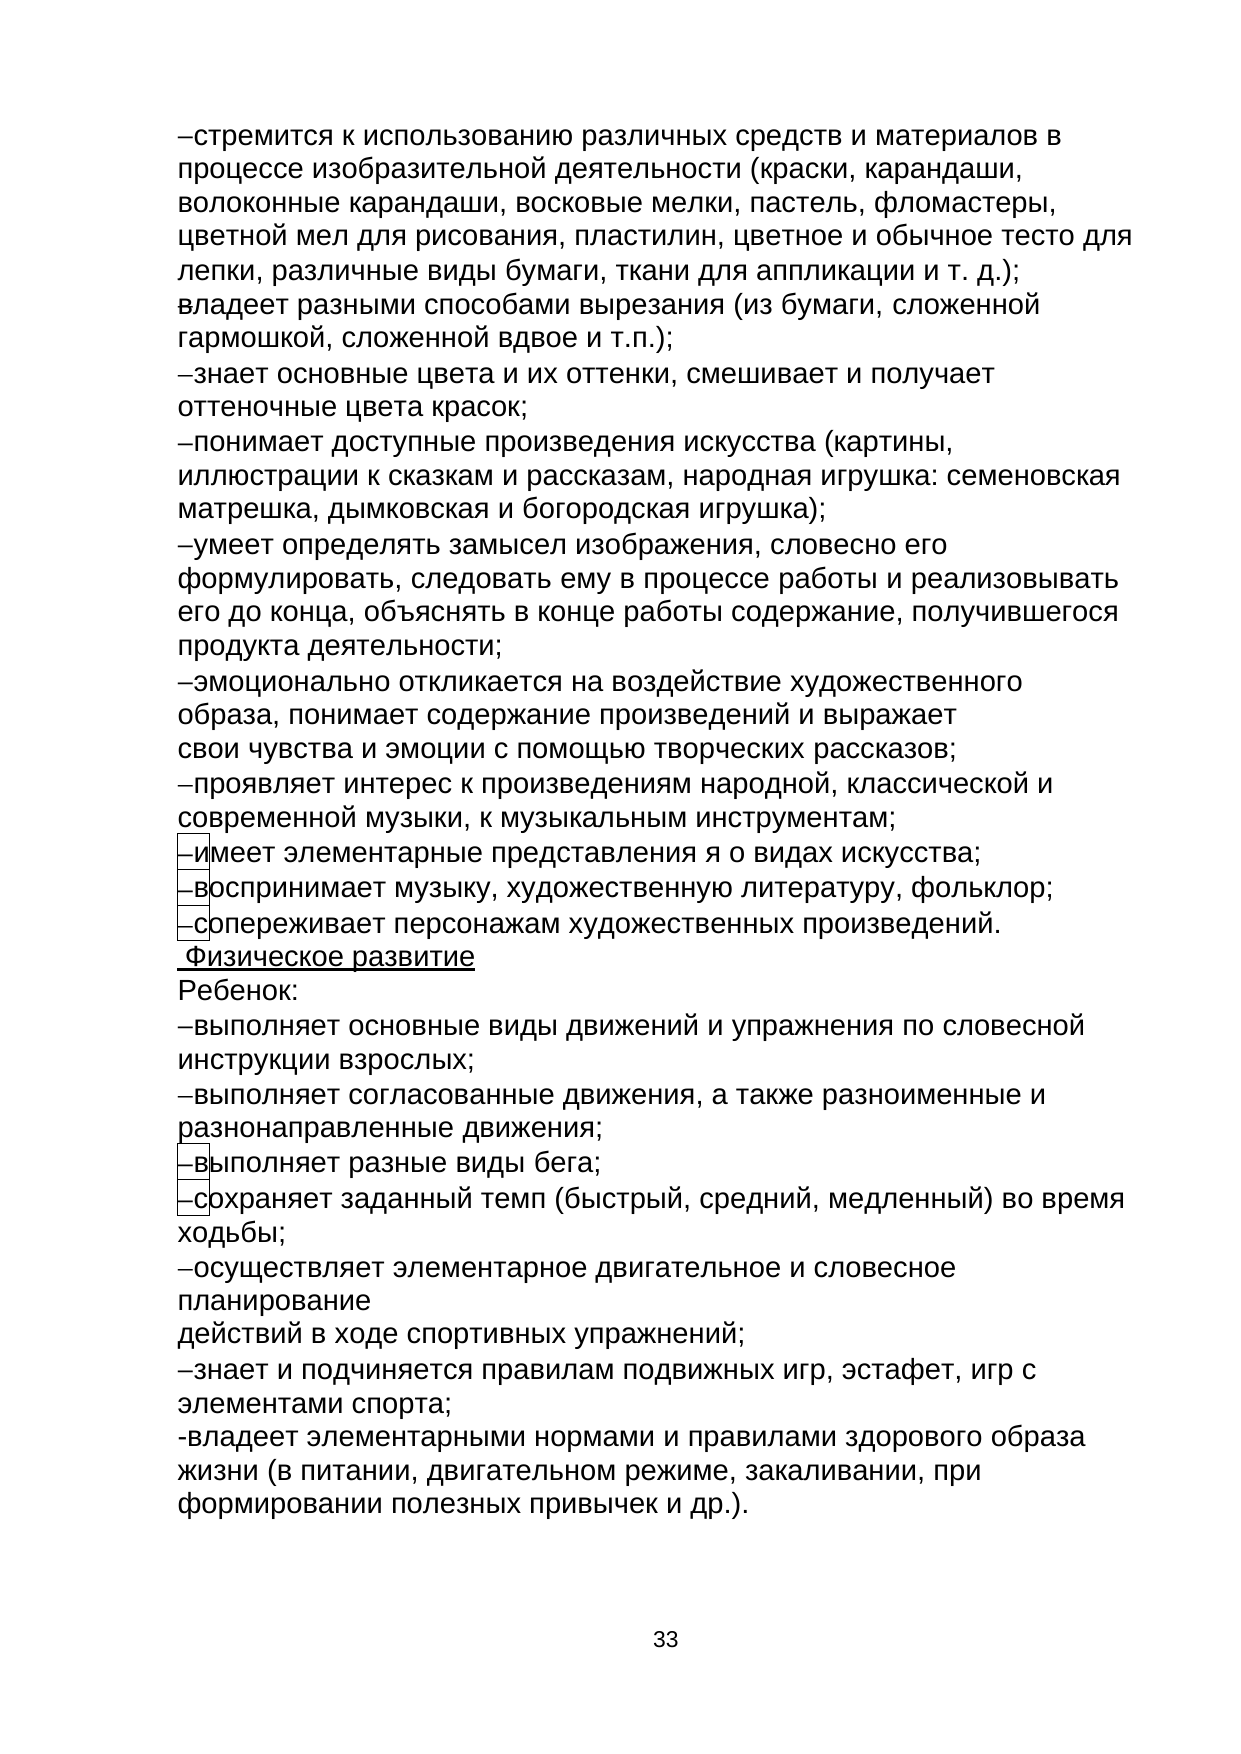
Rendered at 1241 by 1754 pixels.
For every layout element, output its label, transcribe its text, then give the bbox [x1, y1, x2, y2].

text умеет определять замысел изображения, словесно его [193, 527, 1163, 561]
text понимает доступные произведения искусства (картины, иллюстрации к сказкам и рассказам, народная игрушка: семеновская матрешка, дымковская и богородская игрушка); [177, 424, 1123, 525]
text эмоционально откликается на воздействие художественного образа, понимает содержание произведений и выражает свои чувства и эмоции с помощью творческих рассказов; [177, 664, 1024, 764]
text выполняет согласованные движения, а также разноименные и разнонаправленные движения; [177, 1077, 1049, 1144]
text осуществляет элементарное двигательное и словесное планирование [177, 1250, 959, 1317]
picture [177, 525, 210, 561]
text стремится к использованию различных средств и материалов в процессе изобразительной деятельности (краски, карандаши, волоконные карандаши, восковые мелки, пастель, фломастеры, [177, 118, 1064, 218]
text цветной мел для рисования, пластилин, цветное и обычное тесто для лепки, различные виды бумаги, ткани для аппликации и т. д.); владеет разными способами вырезания (из бумаги, сложенной [177, 218, 1134, 321]
text знает основные цвета и их оттенки, смешивает и получает оттеночные цвета красок; [177, 356, 997, 423]
text Физическое развитие [177, 942, 1163, 973]
text гармошкой, сложенной вдвое и т.п.); [177, 322, 1163, 354]
text действий в ходе спортивных упражнений; [177, 1317, 1163, 1350]
picture [178, 1144, 209, 1179]
text -владеет элементарными нормами и правилами здорового образа жизни (в питании, двигательном режиме, закаливании, при [177, 1419, 1088, 1486]
text сохраняет заданный темп (быстрый, средний, медленный) во время ходьбы; [177, 1181, 1128, 1248]
text выполняет разные виды бега; [193, 1145, 1163, 1179]
text проявляет интерес к произведениям народной, классической и современной музыки, к музыкальным инструментам; [177, 766, 1056, 833]
picture [178, 870, 193, 905]
text Ребенок: [177, 973, 1163, 1006]
text знает и подчиняется правилам подвижных игр, эстафет, игр с элементами спорта; [177, 1352, 1039, 1419]
text имеет элементарные представления я о видах искусства; воспринимает музыку, художественную литературу, фольклор; сопереживает персонажам художественных произведений. [193, 835, 1056, 939]
text формулировать, следовать ему в процессе работы и реализовывать его до конца, объяснять в конце работы содержание, получившегося продукта деятельности; [177, 561, 1120, 662]
picture [178, 906, 209, 940]
text выполняет основные виды движений и упражнения по словесной инструкции взрослых; [177, 1008, 1087, 1075]
picture [178, 834, 209, 869]
text формировании полезных привычек и др.). [177, 1486, 1163, 1520]
